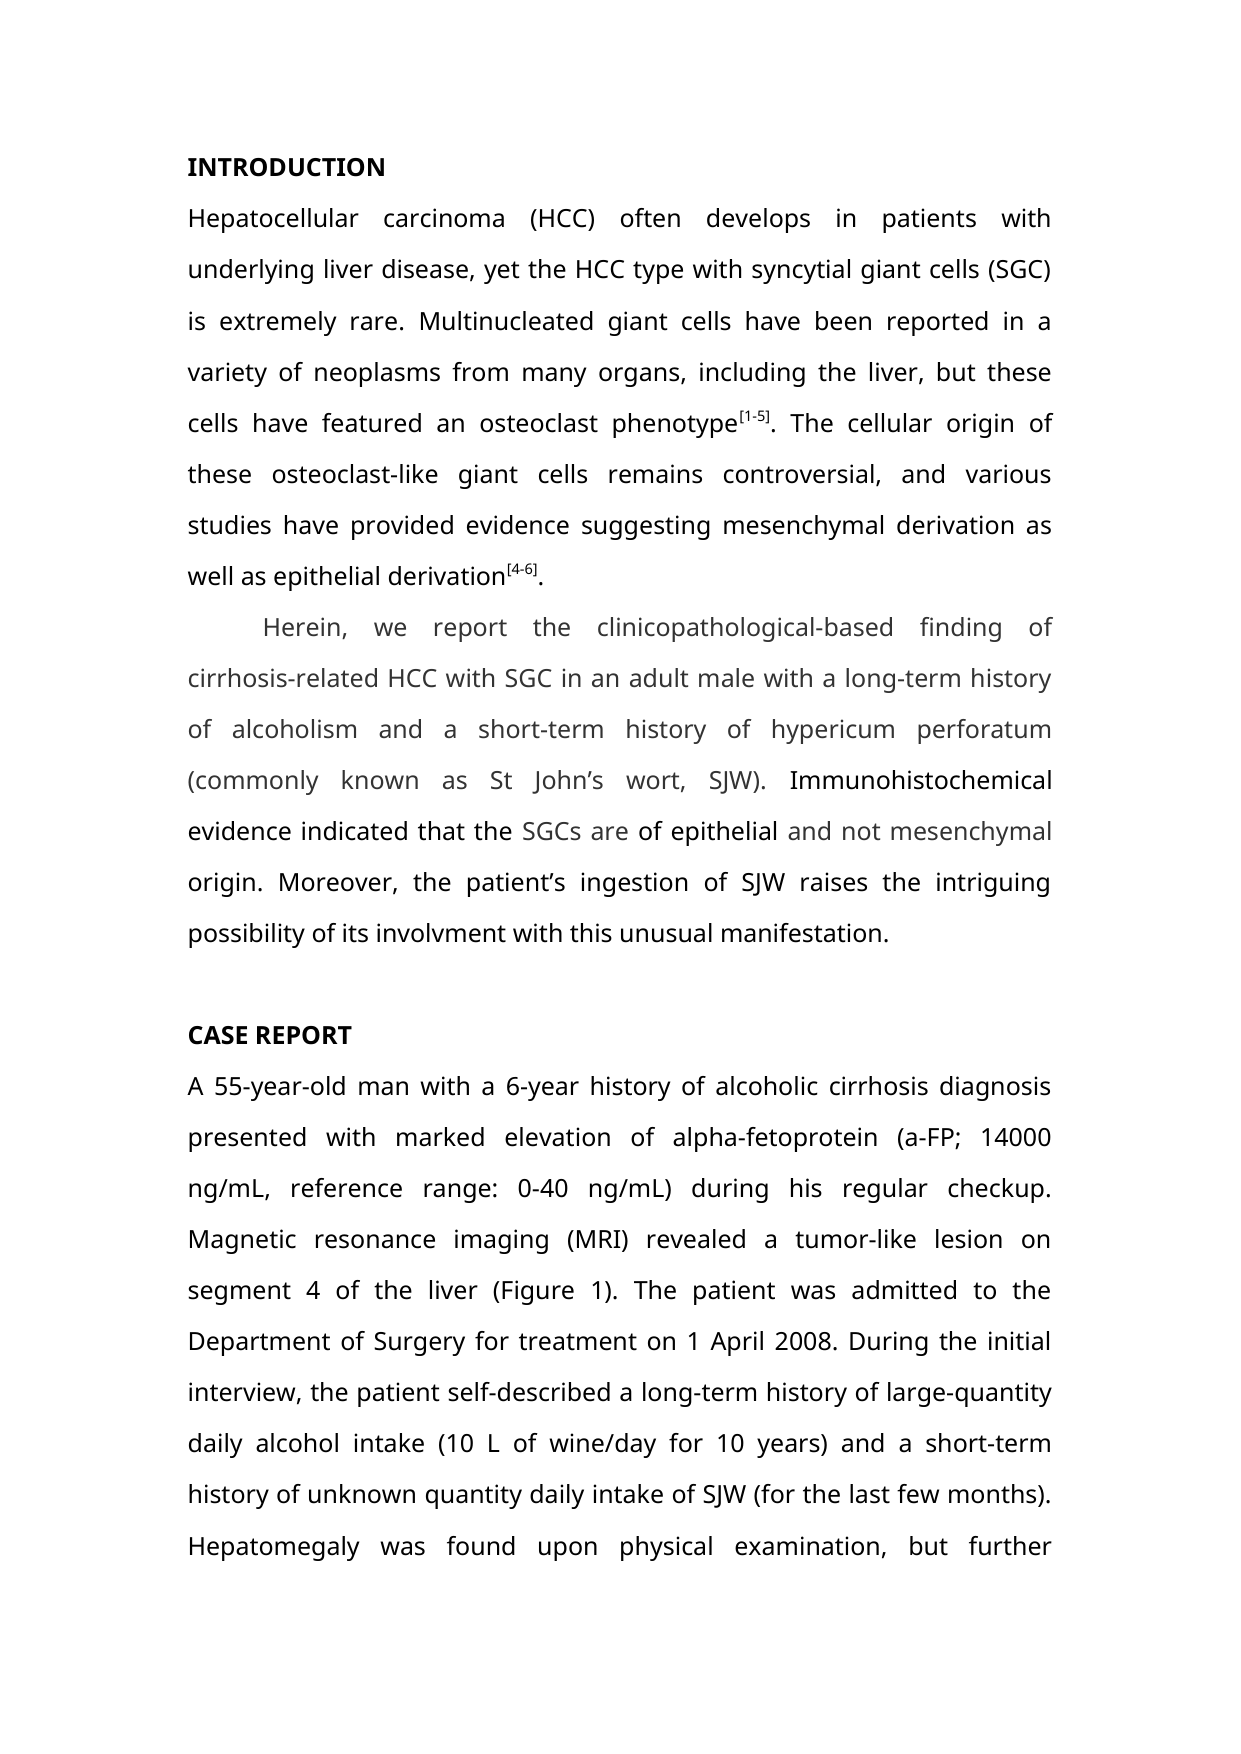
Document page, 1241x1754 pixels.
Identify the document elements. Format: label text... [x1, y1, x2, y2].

text INTRODUCTION [187, 150, 1053, 184]
text Hepatocellular carcinoma (HCC) often develops in patients with underlying liver disease, yet the HCC type with syncytial giant cells (SGC) is extremely rare. Multinucleated giant cells have been reported in a variety of neoplasms from many organs, including the liver, but these cells have featured an osteoclast phenotype[1-5]. The cellular origin of these osteoclast-like giant cells remains controversial, and various studies have provided evidence suggesting mesenchymal derivation as well as epithelial derivation[4-6]. [187, 201, 1053, 592]
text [187, 1069, 1053, 1562]
text CASE REPORT [187, 1018, 1053, 1052]
text Herein, we report the clinicopathological-based finding of cirrhosis-related HCC with SGC in an adult male with a long-term history of alcoholism and a short-term history of hypericum perforatum (commonly known as St John’s wort, SJW). Immunohistochemical evidence indicated that the SGCs are of epithelial and not mesenchymal origin. Moreover, the patient’s ingestion of SJW raises the intriguing possibility of its involvment with this unusual manifestation. [187, 609, 1053, 950]
